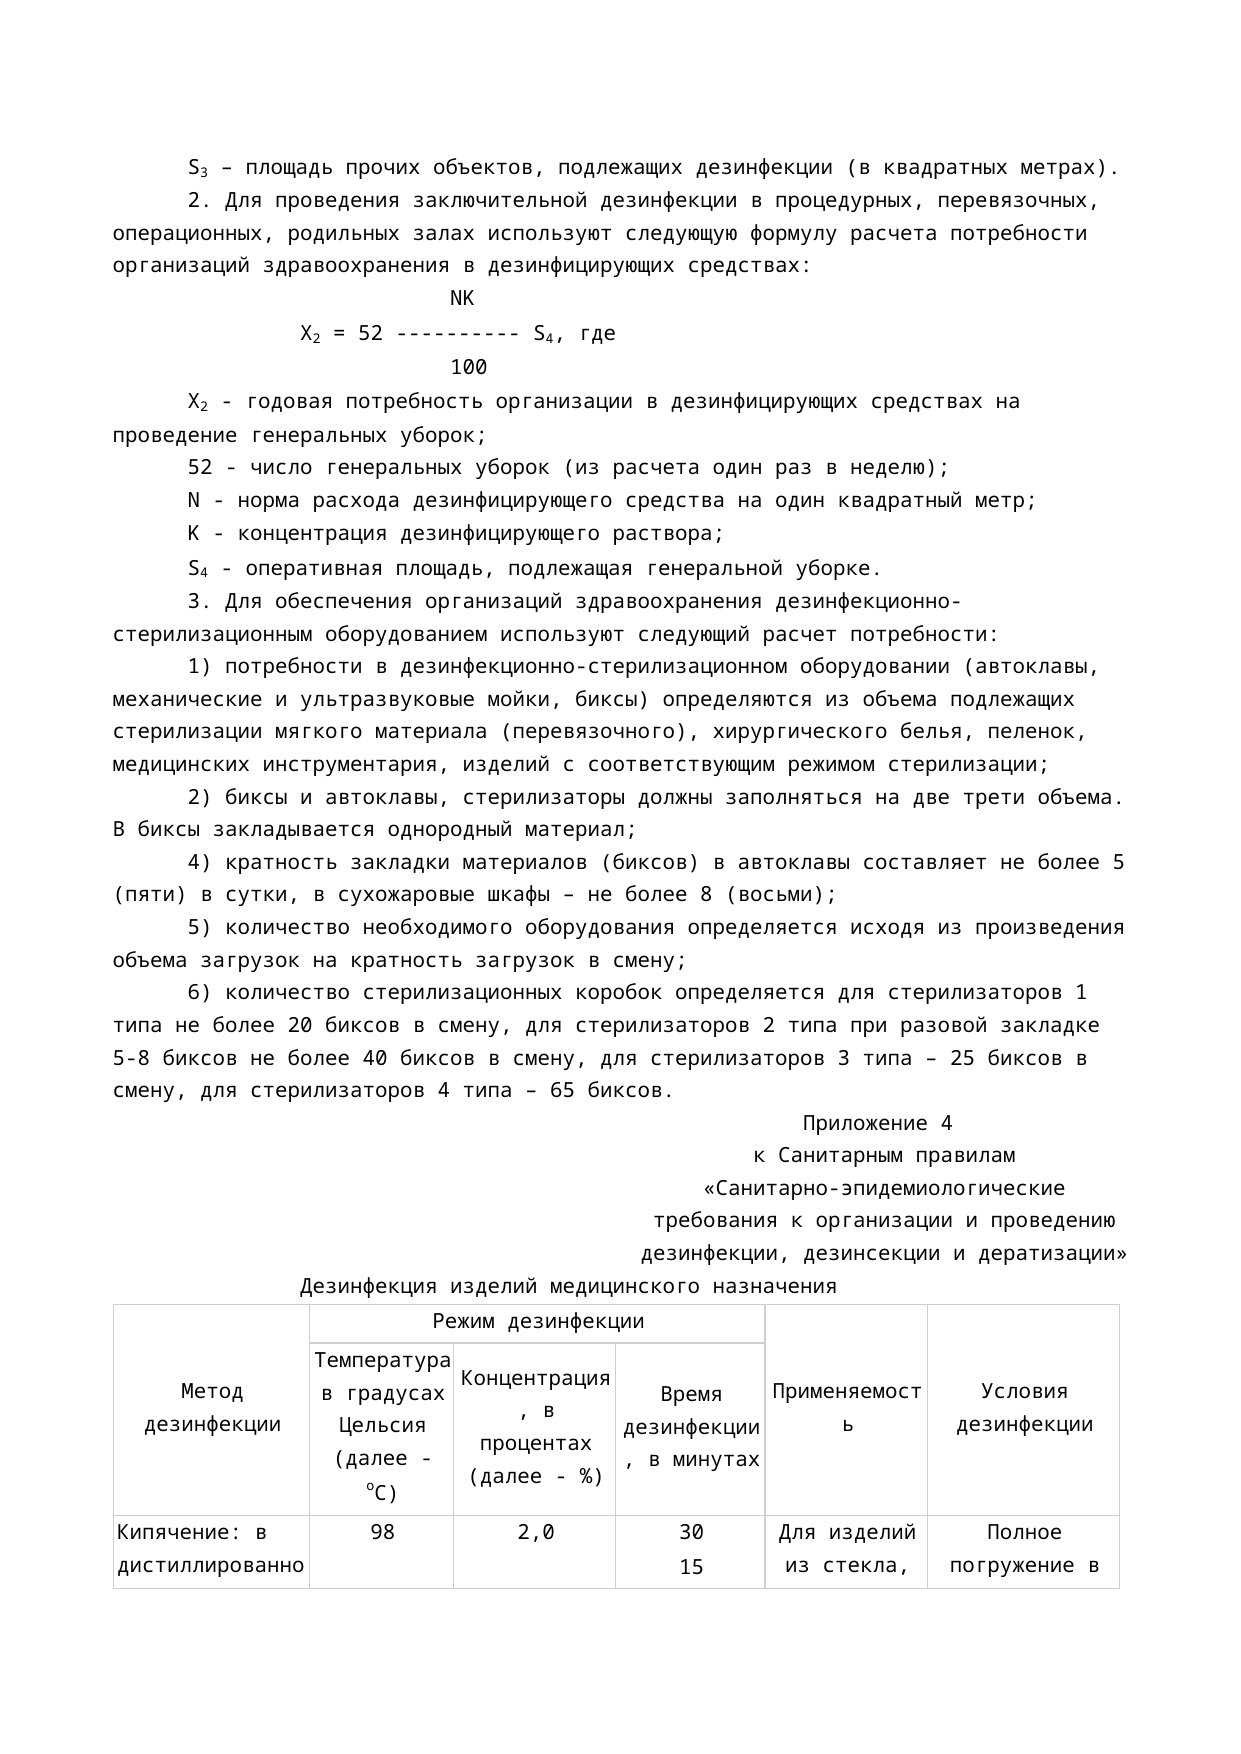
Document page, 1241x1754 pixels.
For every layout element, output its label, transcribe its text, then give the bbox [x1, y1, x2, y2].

text NK Х2 = 52 ---------- S4, где 100 [112, 283, 1128, 380]
table_cell Концентрация, в процентах (далее - %) [454, 1344, 615, 1515]
table_cell 2,0 [454, 1516, 615, 1588]
table_cell Время дезинфекции, в минутах [616, 1344, 764, 1515]
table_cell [928, 1516, 1119, 1588]
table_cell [766, 1516, 927, 1588]
table_cell Температура в градусах Цельсия (далее - оС) [310, 1344, 453, 1515]
table_header Применяемость [766, 1305, 927, 1515]
table_header Режим дезинфекции [310, 1305, 764, 1342]
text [112, 150, 1128, 279]
table_header Условия дезинфекции [928, 1305, 1119, 1515]
text Дезинфекция изделий медицинского назначения [112, 1271, 1128, 1299]
table_cell 98 [310, 1516, 453, 1588]
table_header Метод дезинфекции [114, 1305, 309, 1515]
text Х2 - годовая потребность организации в дезинфицирующих средствах на проведение генеральных уборок; 52 - число генеральных уборок (из расчета один раз в неделю); N - норма расхода дезинфицирующего средства на один квадратный метр; K - концентрация дезинфицирующего раствора; S4 - оперативная площадь, подлежащая генеральной уборке. 3. Для обеспечения организаций здравоохранения дезинфекционно-стерилизационным оборудованием используют следующий расчет потребности: 1) потребности в дезинфекционно-стерилизационном оборудовании (автоклавы, механические и ультразвуковые мойки, биксы) определяются из объема подлежащих стерилизации мягкого материала (перевязочного), хирургического белья, пеленок, медицинских инструментария, изделий с соответствующим режимом стерилизации; 2) биксы и автоклавы, стерилизаторы должны заполняться на две трети объема. В биксы закладывается однородный материал; 4) кратность закладки материалов (биксов) в автоклавы составляет не более 5 (пяти) в сутки, в сухожаровые шкафы – не более 8 (восьми); 5) количество необходимого оборудования определяется исходя из произведения объема загрузок на кратность загрузок в смену; 6) количество стерилизационных коробок определяется для стерилизаторов 1 типа не более 20 биксов в смену, для стерилизаторов 2 типа при разовой закладке 5-8 биксов не более 40 биксов в смену, для стерилизаторов 3 типа – 25 биксов в смену, для стерилизаторов 4 типа – 65 биксов. [112, 384, 1128, 1104]
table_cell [114, 1516, 309, 1588]
text Приложение 4 к Санитарным правилам «Санитарно-эпидемиологические требования к организации и проведению дезинфекции, дезинсекции и дератизации» [112, 1108, 1128, 1267]
table_cell 30 15 [616, 1516, 764, 1588]
